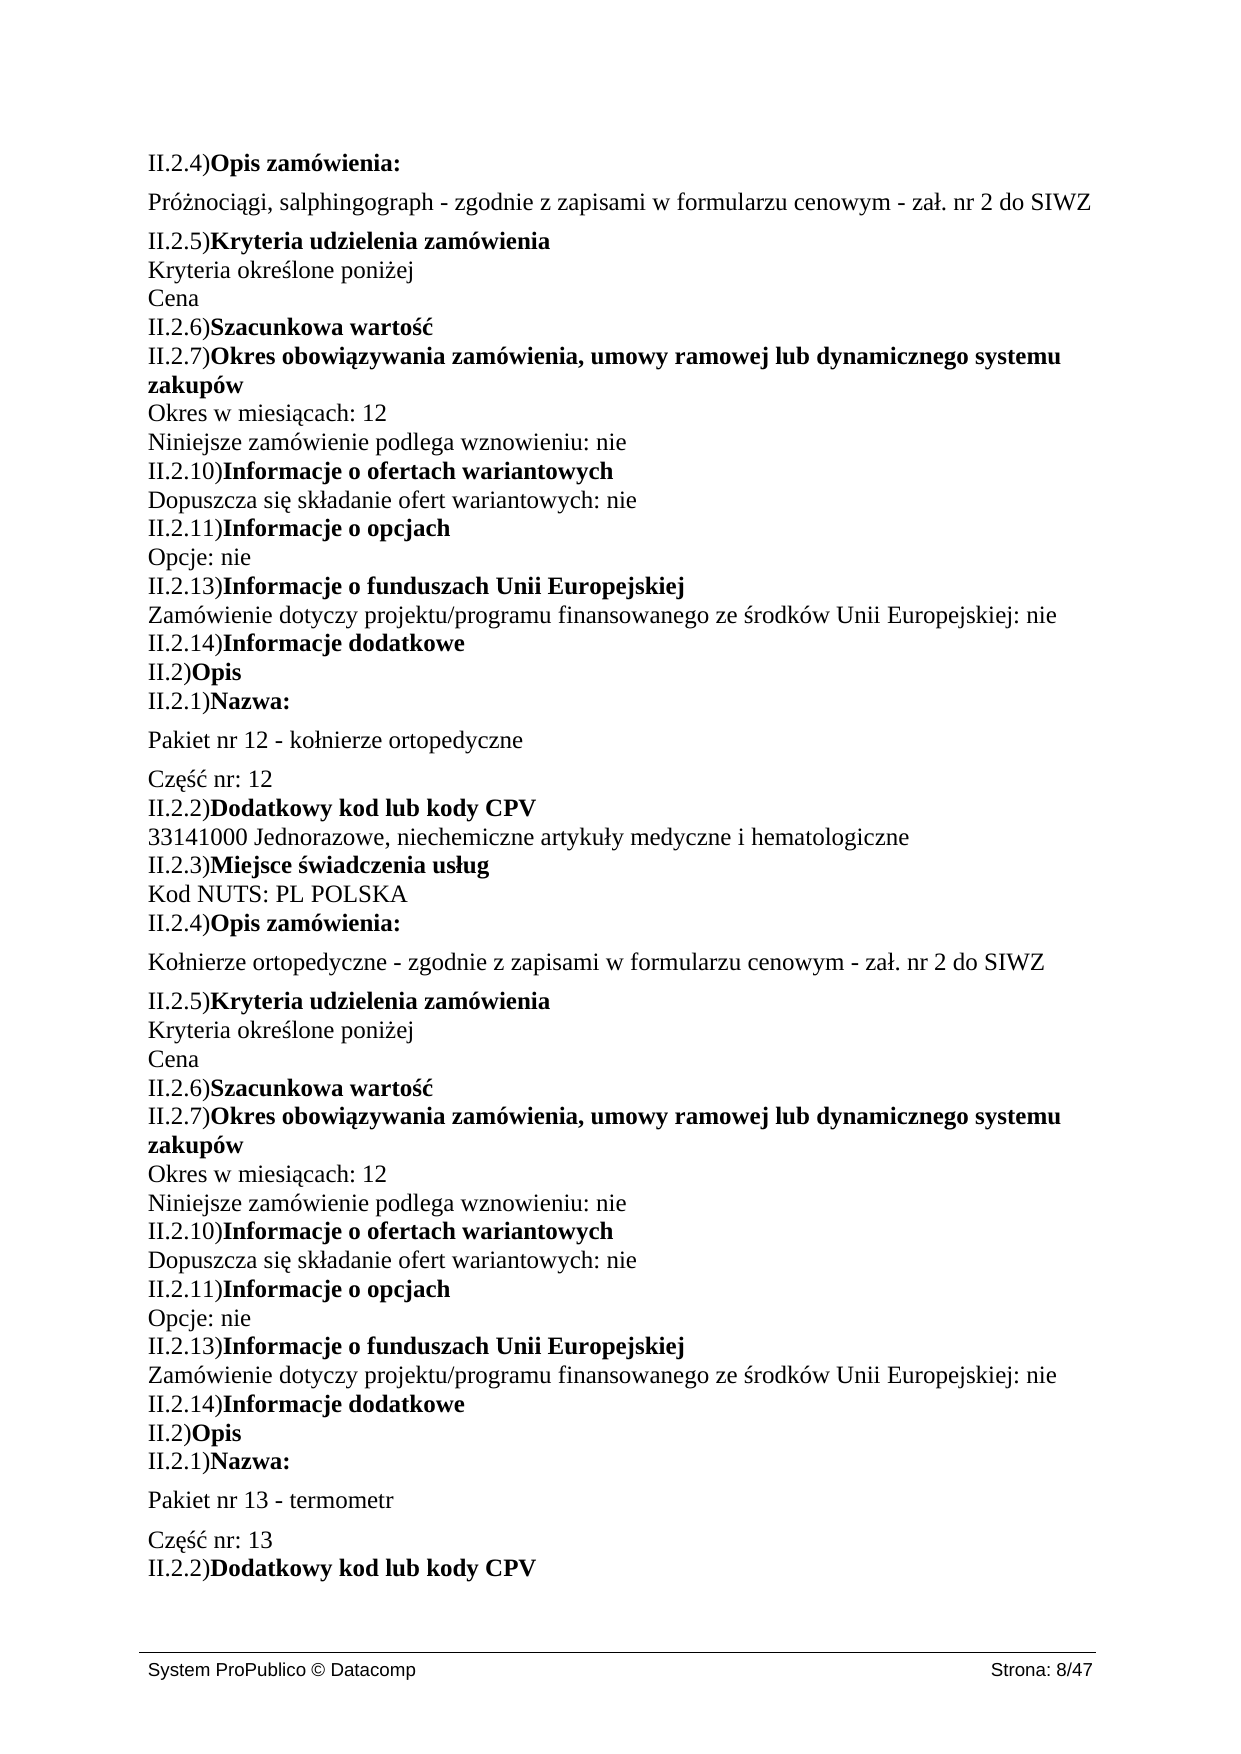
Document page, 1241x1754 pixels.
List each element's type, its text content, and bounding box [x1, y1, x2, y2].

text II.2.5)Kryteria udzielenia zamówienia [148, 986, 1107, 1015]
text Dopuszcza się składanie ofert wariantowych: nie [148, 1245, 1107, 1274]
text Część nr: 12 [148, 764, 1107, 793]
text II.2.4)Opis zamówienia: [148, 148, 1107, 176]
text Pakiet nr 12 - kołnierze ortopedyczne [148, 725, 1107, 754]
text Zamówienie dotyczy projektu/programu finansowanego ze środków Unii Europejskiej: nie [148, 1360, 1107, 1389]
text Cena [148, 1044, 1107, 1073]
text II.2.13)Informacje o funduszach Unii Europejskiej [148, 1331, 1107, 1360]
text II.2.2)Dodatkowy kod lub kody CPV [148, 1553, 1107, 1582]
text Kryteria określone poniżej [148, 1015, 1107, 1044]
text II.2.14)Informacje dodatkowe [148, 1389, 1107, 1418]
text II.2.2)Dodatkowy kod lub kody CPV [148, 793, 1107, 822]
text II.2.3)Miejsce świadczenia usług [148, 851, 1107, 879]
text Kod NUTS: PL POLSKA [148, 879, 1107, 908]
text Pakiet nr 13 - termometr [148, 1486, 1107, 1514]
text Okres w miesiącach: 12 [148, 398, 1107, 427]
text II.2.11)Informacje o opcjach [148, 1274, 1107, 1303]
text II.2)Opis [148, 1418, 1107, 1446]
text II.2.13)Informacje o funduszach Unii Europejskiej [148, 571, 1107, 600]
text Okres w miesiącach: 12 [148, 1159, 1107, 1188]
text Cena [148, 283, 1107, 312]
text 33141000 Jednorazowe, niechemiczne artykuły medyczne i hematologiczne [148, 822, 1107, 851]
text Zamówienie dotyczy projektu/programu finansowanego ze środków Unii Europejskiej: nie [148, 600, 1107, 628]
text II.2.5)Kryteria udzielenia zamówienia [148, 226, 1107, 255]
text Próżnociągi, salphingograph - zgodnie z zapisami w formularzu cenowym - zał. nr 2 do SIWZ [148, 187, 1107, 216]
text II.2.10)Informacje o ofertach wariantowych [148, 456, 1107, 485]
text II.2.1)Nazwa: [148, 1446, 1107, 1475]
text Kołnierze ortopedyczne - zgodnie z zapisami w formularzu cenowym - zał. nr 2 do SIWZ [148, 947, 1107, 976]
text II.2.4)Opis zamówienia: [148, 908, 1107, 937]
text II.2.6)Szacunkowa wartość [148, 312, 1107, 341]
text Opcje: nie [148, 542, 1107, 571]
text Część nr: 13 [148, 1525, 1107, 1553]
text Niniejsze zamówienie podlega wznowieniu: nie [148, 427, 1107, 456]
text II.2.11)Informacje o opcjach [148, 513, 1107, 542]
text Dopuszcza się składanie ofert wariantowych: nie [148, 485, 1107, 513]
text II.2.7)Okres obowiązywania zamówienia, umowy ramowej lub dynamicznego systemu zakupów [148, 341, 1107, 398]
text II.2.6)Szacunkowa wartość [148, 1073, 1107, 1101]
text Niniejsze zamówienie podlega wznowieniu: nie [148, 1188, 1107, 1216]
text II.2.1)Nazwa: [148, 686, 1107, 715]
text Kryteria określone poniżej [148, 255, 1107, 283]
text II.2)Opis [148, 657, 1107, 686]
text II.2.10)Informacje o ofertach wariantowych [148, 1216, 1107, 1245]
text Opcje: nie [148, 1303, 1107, 1331]
text II.2.14)Informacje dodatkowe [148, 628, 1107, 657]
text II.2.7)Okres obowiązywania zamówienia, umowy ramowej lub dynamicznego systemu zakupów [148, 1101, 1107, 1159]
